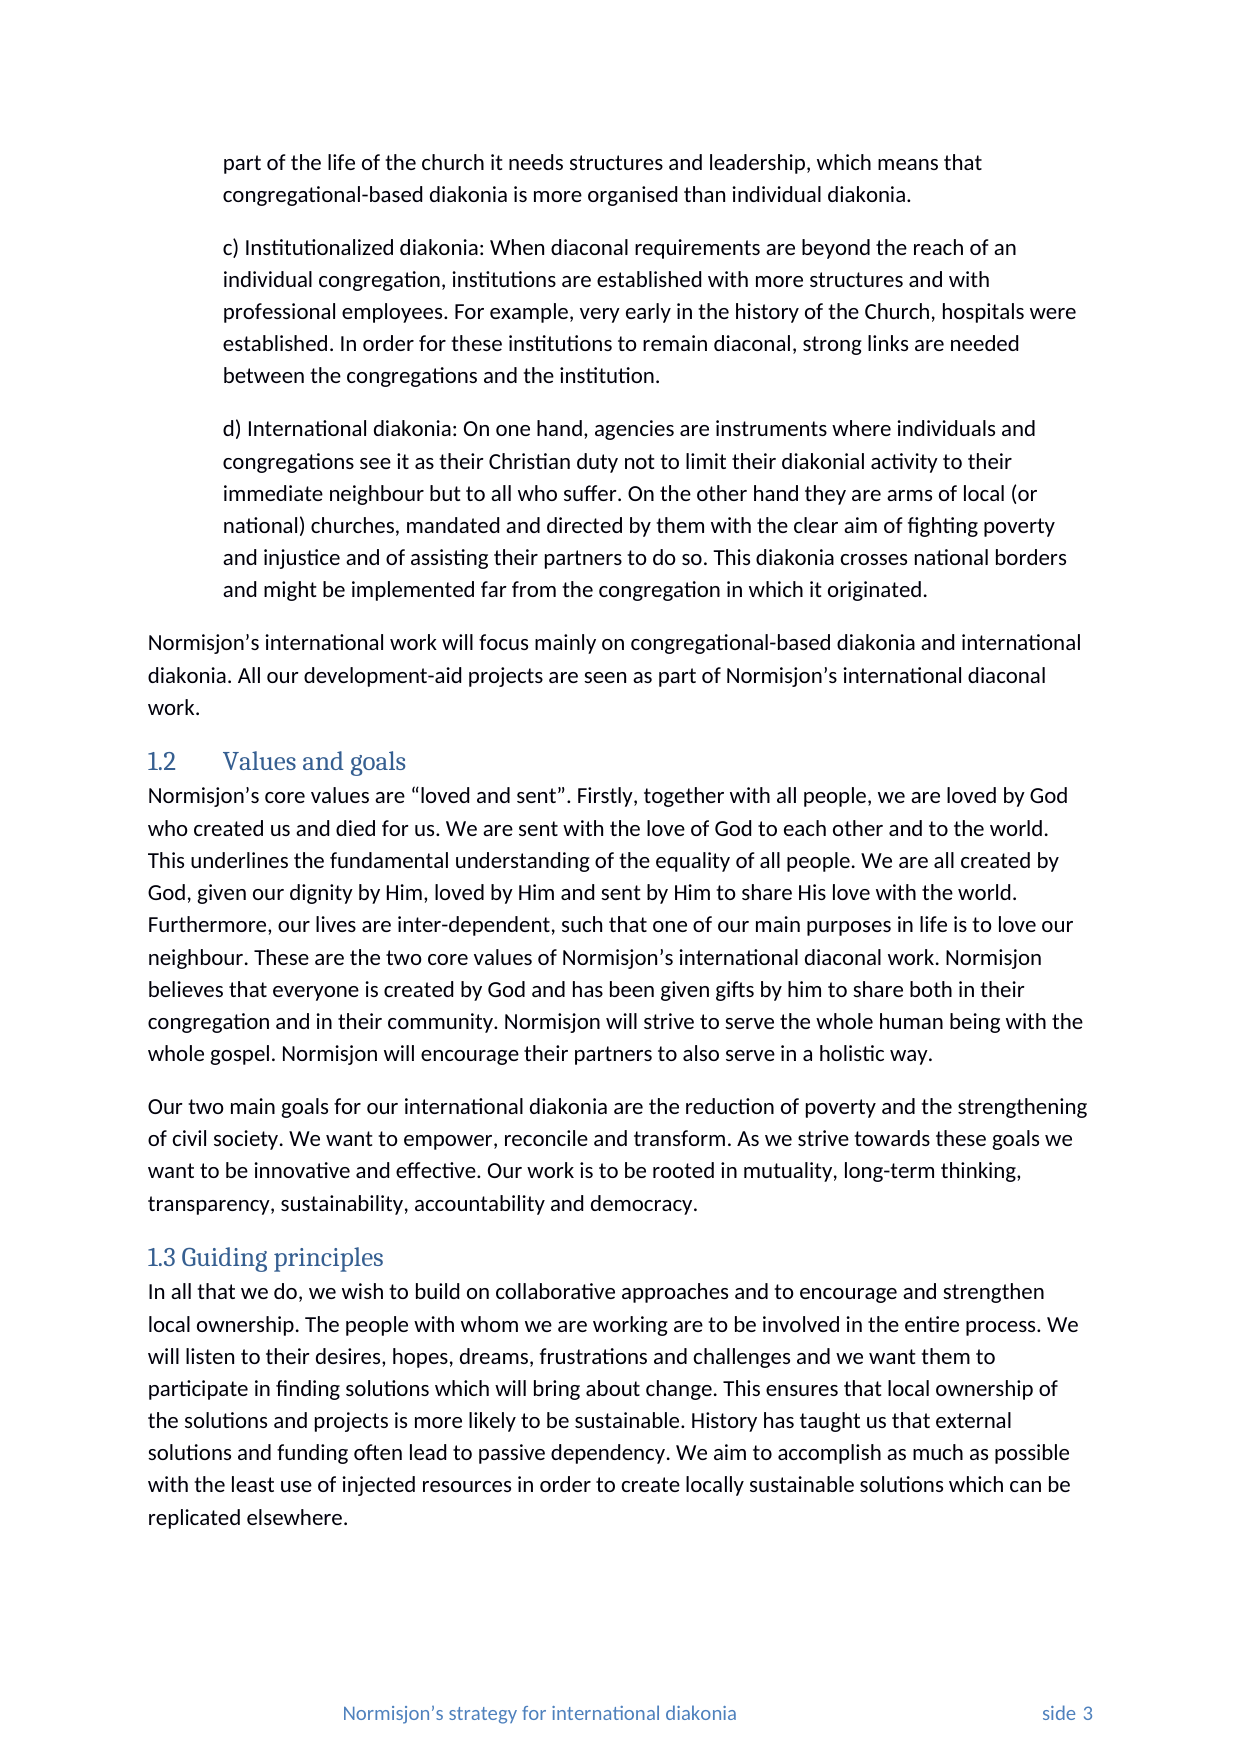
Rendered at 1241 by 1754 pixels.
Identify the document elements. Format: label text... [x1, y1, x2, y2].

text c) Institutionalized diakonia: When diaconal requirements are beyond the reach of an individual congregation, institutions are established with more structures and with professional employees. For example, very early in the history of the Church, hospitals were established. In order for these institutions to remain diaconal, strong links are needed between the congregations and the institution. [223, 233, 1093, 389]
text Normisjon’s core values are “loved and sent”. Firstly, together with all people, we are loved by God who created us and died for us. We are sent with the love of God to each other and to the world. This underlines the fundamental understanding of the equality of all people. We are all created by God, given our dignity by Him, loved by Him and sent by Him to share His love with the world. Furthermore, our lives are inter-dependent, such that one of our main purposes in life is to love our neighbour. These are the two core values of Normisjon’s international diaconal work. Normisjon believes that everyone is created by God and has been given gifts by him to share both in their congregation and in their community. Normisjon will strive to serve the whole human being with the whole gospel. Normisjon will encourage their partners to also serve in a holistic way. [148, 782, 1093, 1067]
subtitle 1.2 Values and goals [148, 746, 1093, 777]
text Our two main goals for our international diakonia are the reduction of poverty and the strengthening of civil society. We want to empower, reconcile and transform. As we strive towards these goals we want to be innovative and effective. Our work is to be rooted in mutuality, long-term thinking, transparency, sustainability, accountability and democracy. [148, 1092, 1093, 1217]
text Normisjon’s international work will focus mainly on congregational-based diakonia and international diakonia. All our development-aid projects are seen as part of Normisjon’s international diaconal work. [148, 628, 1093, 721]
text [223, 148, 1093, 208]
text In all that we do, we wish to build on collaborative approaches and to encourage and strengthen local ownership. The people with whom we are working are to be involved in the entire process. We will listen to their desires, hopes, dreams, frustrations and challenges and we want them to participate in finding solutions which will bring about change. This ensures that local ownership of the solutions and projects is more likely to be sustainable. History has taught us that external solutions and funding often lead to passive dependency. We aim to accomplish as much as possible with the least use of injected resources in order to create locally sustainable solutions which can be replicated elsewhere. [148, 1277, 1093, 1531]
text d) International diakonia: On one hand, agencies are instruments where individuals and congregations see it as their Christian duty not to limit their diakonial activity to their immediate neighbour but to all who suffer. On the other hand they are arms of local (or national) churches, mandated and directed by them with the clear aim of fighting poverty and injustice and of assisting their partners to do so. This diakonia crosses national borders and might be implemented far from the congregation in which it originated. [223, 414, 1093, 603]
subtitle 1.3 Guiding principles [148, 1242, 1093, 1273]
